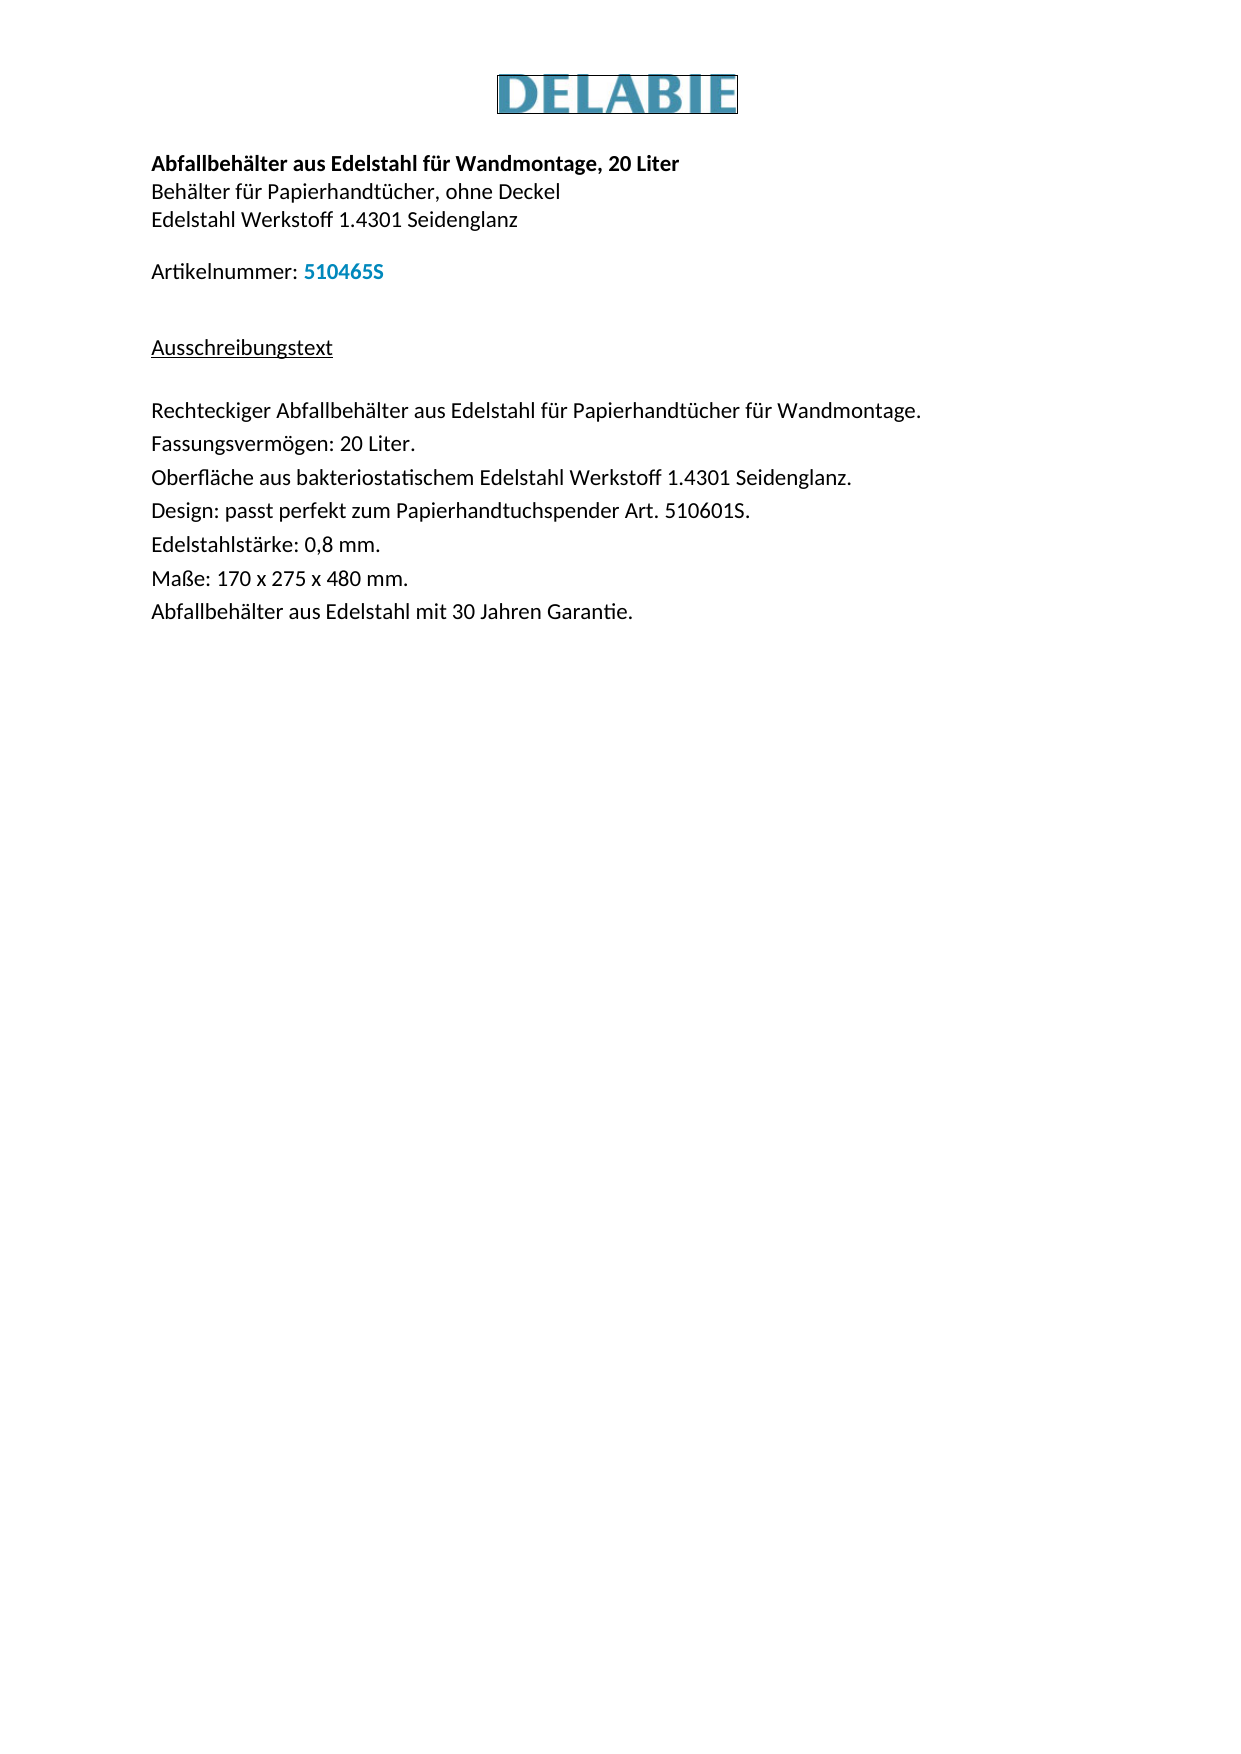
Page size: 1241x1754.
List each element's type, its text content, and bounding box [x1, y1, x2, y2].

text Edelstahlstärke: 0,8 mm. [151, 530, 1084, 558]
text Artikelnummer: 510465S [151, 257, 1084, 285]
text Ausschreibungstext [151, 333, 1084, 361]
text Design: passt perfekt zum Papierhandtuchspender Art. 510601S. [151, 497, 1084, 525]
text Behälter für Papierhandtücher, ohne Deckel [151, 177, 1084, 205]
text Maße: 170 x 275 x 480 mm. [151, 564, 1084, 592]
text Fassungsvermögen: 20 Liter. [151, 429, 1084, 458]
text Abfallbehälter aus Edelstahl mit 30 Jahren Garantie. [151, 597, 1084, 625]
text Abfallbehälter aus Edelstahl für Wandmontage, 20 Liter [151, 149, 1084, 177]
text Oberfläche aus bakteriostatischem Edelstahl Werkstoff 1.4301 Seidenglanz. [151, 463, 1084, 491]
text Edelstahl Werkstoff 1.4301 Seidenglanz [151, 205, 1084, 233]
text Rechteckiger Abfallbehälter aus Edelstahl für Papierhandtücher für Wandmontage. [151, 396, 1084, 424]
picture [498, 76, 737, 113]
